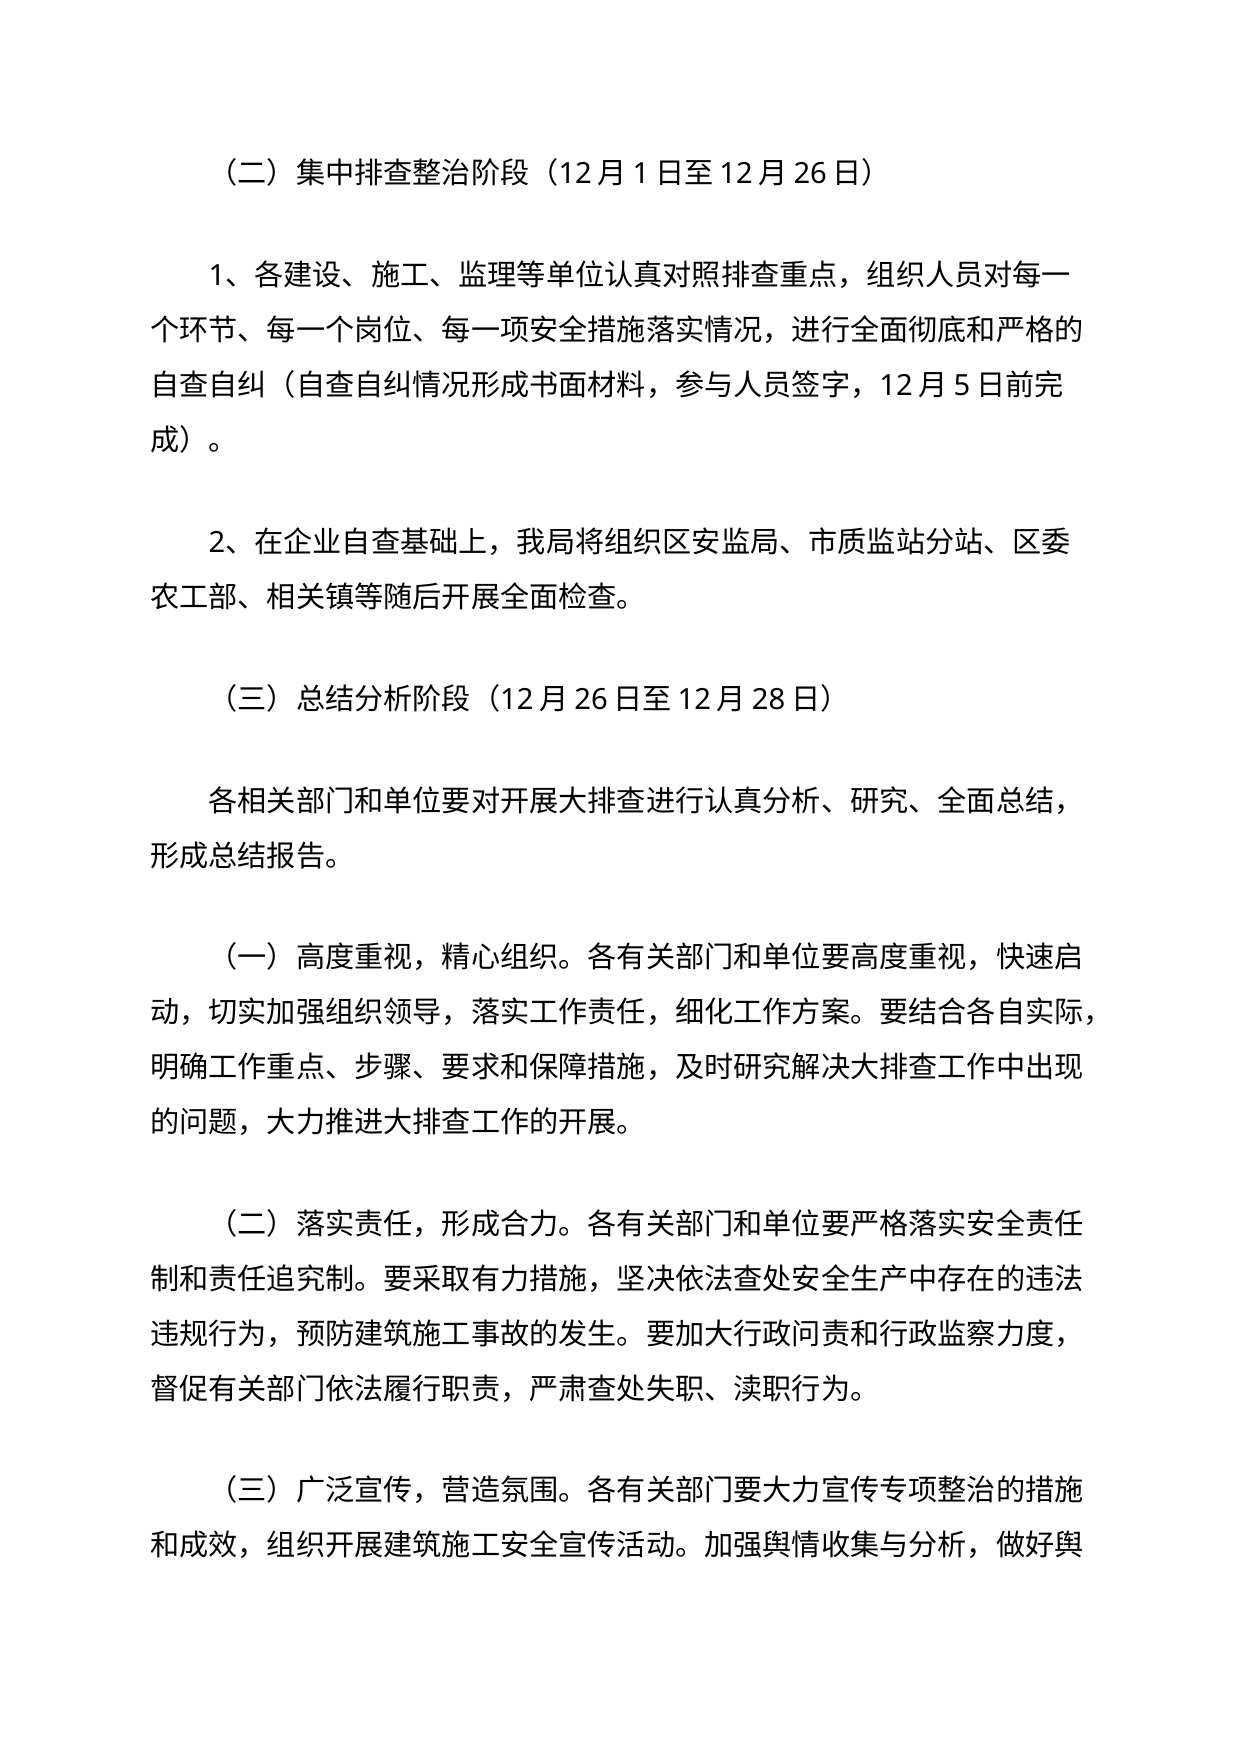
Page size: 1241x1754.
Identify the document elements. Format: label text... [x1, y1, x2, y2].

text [150, 1467, 1090, 1564]
text 1、各建设、施工、监理等单位认真对照排查重点，组织人员对每一个环节、每一个岗位、每一项安全措施落实情况，进行全面彻底和严格的自查自纠（自查自纠情况形成书面材料，参与人员签字，12月5日前完成）。 [150, 252, 1090, 459]
text （二）集中排查整治阶段（12月1日至12月26日） [150, 150, 1090, 192]
text （一）高度重视，精心组织。各有关部门和单位要高度重视，快速启动，切实加强组织领导，落实工作责任，细化工作方案。要结合各自实际，明确工作重点、步骤、要求和保障措施，及时研究解决大排查工作中出现的问题，大力推进大排查工作的开展。 [150, 934, 1090, 1141]
text （二）落实责任，形成合力。各有关部门和单位要严格落实安全责任制和责任追究制。要采取有力措施，坚决依法查处安全生产中存在的违法违规行为，预防建筑施工事故的发生。要加大行政问责和行政监察力度，督促有关部门依法履行职责，严肃查处失职、渎职行为。 [150, 1201, 1090, 1407]
text 各相关部门和单位要对开展大排查进行认真分析、研究、全面总结，形成总结报告。 [150, 777, 1090, 874]
text （三）总结分析阶段（12月26日至12月28日） [150, 675, 1090, 718]
text 2、在企业自查基础上，我局将组织区安监局、市质监站分站、区委农工部、相关镇等随后开展全面检查。 [150, 519, 1090, 616]
